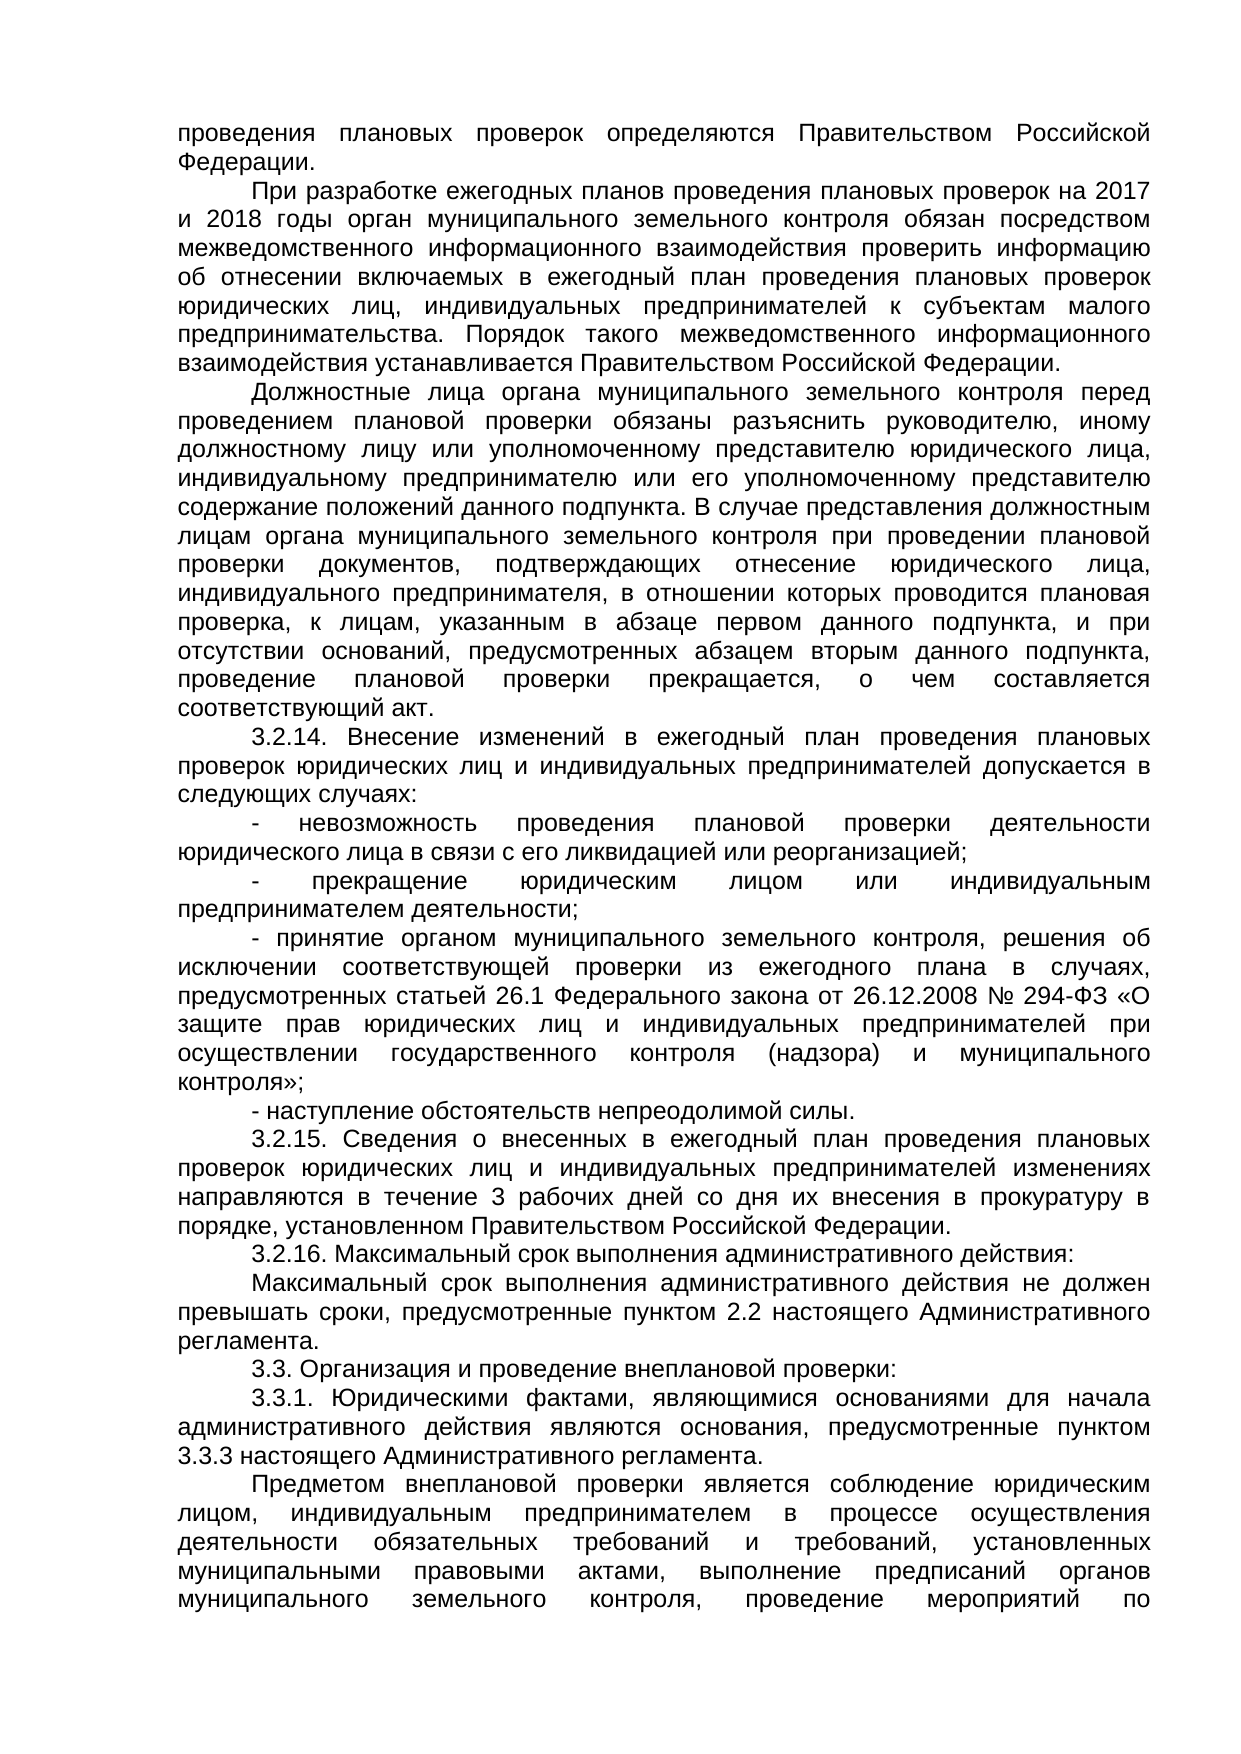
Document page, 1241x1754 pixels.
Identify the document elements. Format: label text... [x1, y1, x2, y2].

text Должностные лица органа муниципального земельного контроля перед проведением плановой проверки обязаны разъяснить руководителю, иному должностному лицу или уполномоченному представителю юридического лица, индивидуальному предпринимателю или его уполномоченному представителю содержание положений данного подпункта. В случае представления должностным лицам органа муниципального земельного контроля при проведении плановой проверки документов, подтверждающих отнесение юридического лица, индивидуального предпринимателя, в отношении которых проводится плановая проверка, к лицам, указанным в абзаце первом данного подпункта, и при отсутствии оснований, предусмотренных абзацем вторым данного подпункта, проведение плановой проверки прекращается, о чем составляется соответствующий акт. [177, 377, 1152, 722]
text - прекращение юридическим лицом или индивидуальным предпринимателем деятельности; [177, 866, 1152, 923]
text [177, 1469, 1152, 1613]
text - наступление обстоятельств непреодолимой силы. [177, 1096, 1152, 1124]
text 3.2.14. Внесение изменений в ежегодный план проведения плановых проверок юридических лиц и индивидуальных предпринимателей допускается в следующих случаях: [177, 722, 1152, 808]
text 3.3.1. Юридическими фактами, являющимися основаниями для начала административного действия являются основания, предусмотренные пунктом 3.3.3 настоящего Административного регламента. [177, 1383, 1152, 1469]
text Максимальный срок выполнения административного действия не должен превышать сроки, предусмотренные пунктом 2.2 настоящего Административного регламента. [177, 1268, 1152, 1354]
text - принятие органом муниципального земельного контроля, решения об исключении соответствующей проверки из ежегодного плана в случаях, предусмотренных статьей 26.1 Федерального закона от 26.12.2008 № 294-ФЗ «О защите прав юридических лиц и индивидуальных предпринимателей при осуществлении государственного контроля (надзора) и муниципального контроля»; [177, 923, 1152, 1096]
text 3.2.16. Максимальный срок выполнения административного действия: [177, 1239, 1152, 1268]
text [177, 118, 1152, 176]
text 3.2.15. Сведения о внесенных в ежегодный план проведения плановых проверок юридических лиц и индивидуальных предпринимателей изменениях направляются в течение 3 рабочих дней со дня их внесения в прокуратуру в порядке, установленном Правительством Российской Федерации. [177, 1124, 1152, 1239]
text 3.3. Организация и проведение внеплановой проверки: [177, 1354, 1152, 1383]
text При разработке ежегодных планов проведения плановых проверок на 2017 и 2018 годы орган муниципального земельного контроля обязан посредством межведомственного информационного взаимодействия проверить информацию об отнесении включаемых в ежегодный план проведения плановых проверок юридических лиц, индивидуальных предпринимателей к субъектам малого предпринимательства. Порядок такого межведомственного информационного взаимодействия устанавливается Правительством Российской Федерации. [177, 176, 1152, 377]
text - невозможность проведения плановой проверки деятельности юридического лица в связи с его ликвидацией или реорганизацией; [177, 808, 1152, 866]
